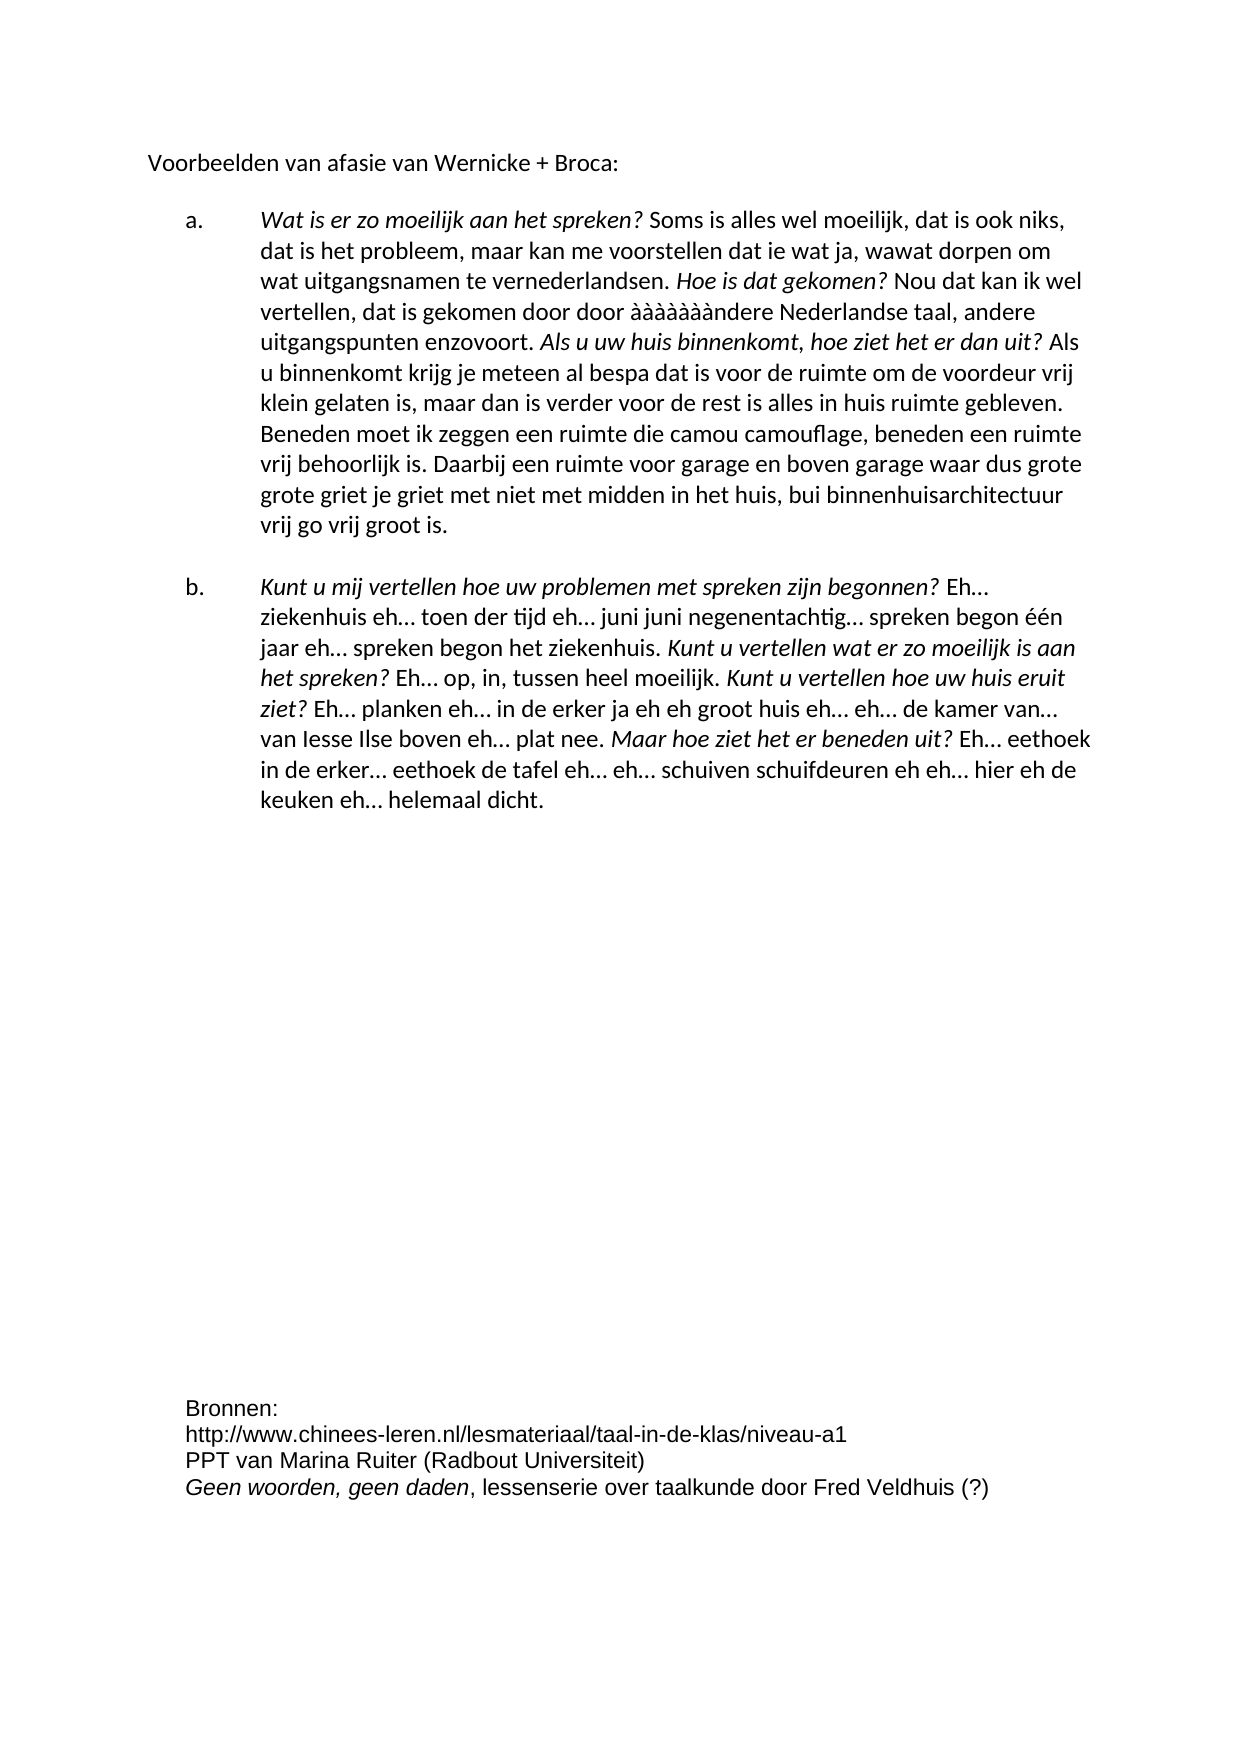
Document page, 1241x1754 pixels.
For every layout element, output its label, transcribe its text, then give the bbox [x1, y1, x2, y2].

text http://www.chinees-leren.nl/lesmateriaal/taal-in-de-klas/niveau-a1 [185, 1421, 1093, 1447]
text Geen woorden, geen daden, lessenserie over taalkunde door Fred Veldhuis (?) [185, 1474, 1093, 1500]
text Voorbeelden van afasie van Wernicke + Broca: [148, 148, 1093, 178]
text Bronnen: [185, 1395, 1093, 1421]
text PPT van Marina Ruiter (Radbout Universiteit) [185, 1447, 1093, 1474]
list Wat is er zo moeilijk aan het spreken? Soms is alles wel moeilijk, dat is ook niks, dat is het probleem, maar kan me voorstellen dat ie wat ja, wawat dorpen om wat uitgangsnamen te vernederlandsen. Hoe is dat gekomen? Nou dat kan ik wel vertellen, dat is gekomen door door àààààààndere Nederlandse taal, andere uitgangspunten enzovoort. Als u uw huis binnenkomt, hoe ziet het er dan uit? Als u binnenkomt krijg je meteen al bespa dat is voor de ruimte om de voordeur vrij klein gelaten is, maar dan is verder voor de rest is alles in huis ruimte gebleven. Beneden moet ik zeggen een ruimte die camou camouflage, beneden een ruimte vrij behoorlijk is. Daarbij een ruimte voor garage en boven garage waar dus grote grote griet je griet met niet met midden in het huis, bui binnenhuisarchitectuur vrij go vrij groot is. [185, 204, 1093, 540]
list Kunt u mij vertellen hoe uw problemen met spreken zijn begonnen? Eh… ziekenhuis eh… toen der tijd eh… juni juni negenentachtig… spreken begon één jaar eh… spreken begon het ziekenhuis. Kunt u vertellen wat er zo moeilijk is aan het spreken? Eh… op, in, tussen heel moeilijk. Kunt u vertellen hoe uw huis eruit ziet? Eh… planken eh… in de erker ja eh eh groot huis eh… eh… de kamer van… van Iesse Ilse boven eh… plat nee. Maar hoe ziet het er beneden uit? Eh… eethoek in de erker… eethoek de tafel eh… eh… schuiven schuifdeuren eh eh… hier eh de keuken eh… helemaal dicht. [185, 571, 1093, 815]
